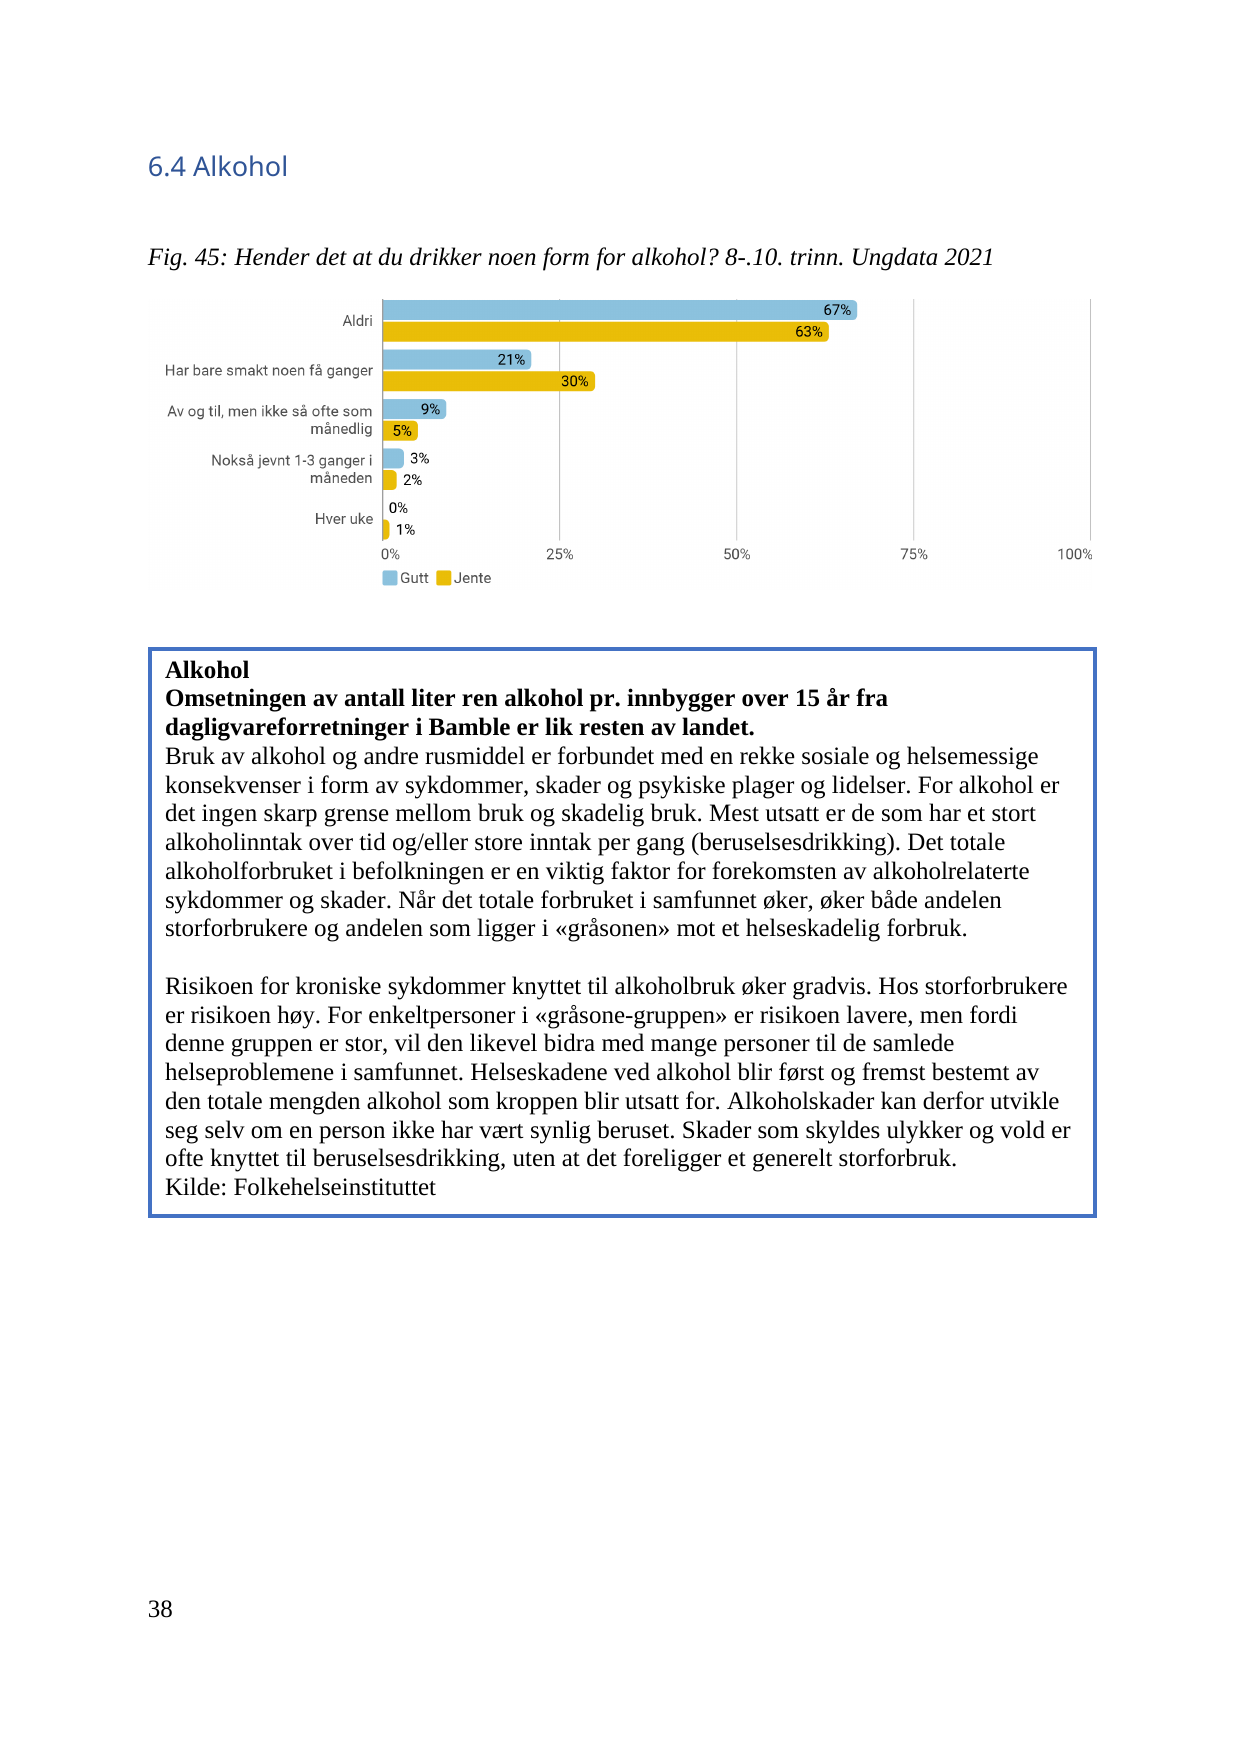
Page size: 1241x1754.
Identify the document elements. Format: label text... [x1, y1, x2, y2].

subtitle 6.4 Alkohol [148, 148, 1093, 184]
text Fig. 45: Hender det at du drikker noen form for alkohol? 8-.10. trinn. Ungdata 2021 [148, 242, 1093, 271]
picture [147, 299, 1092, 590]
